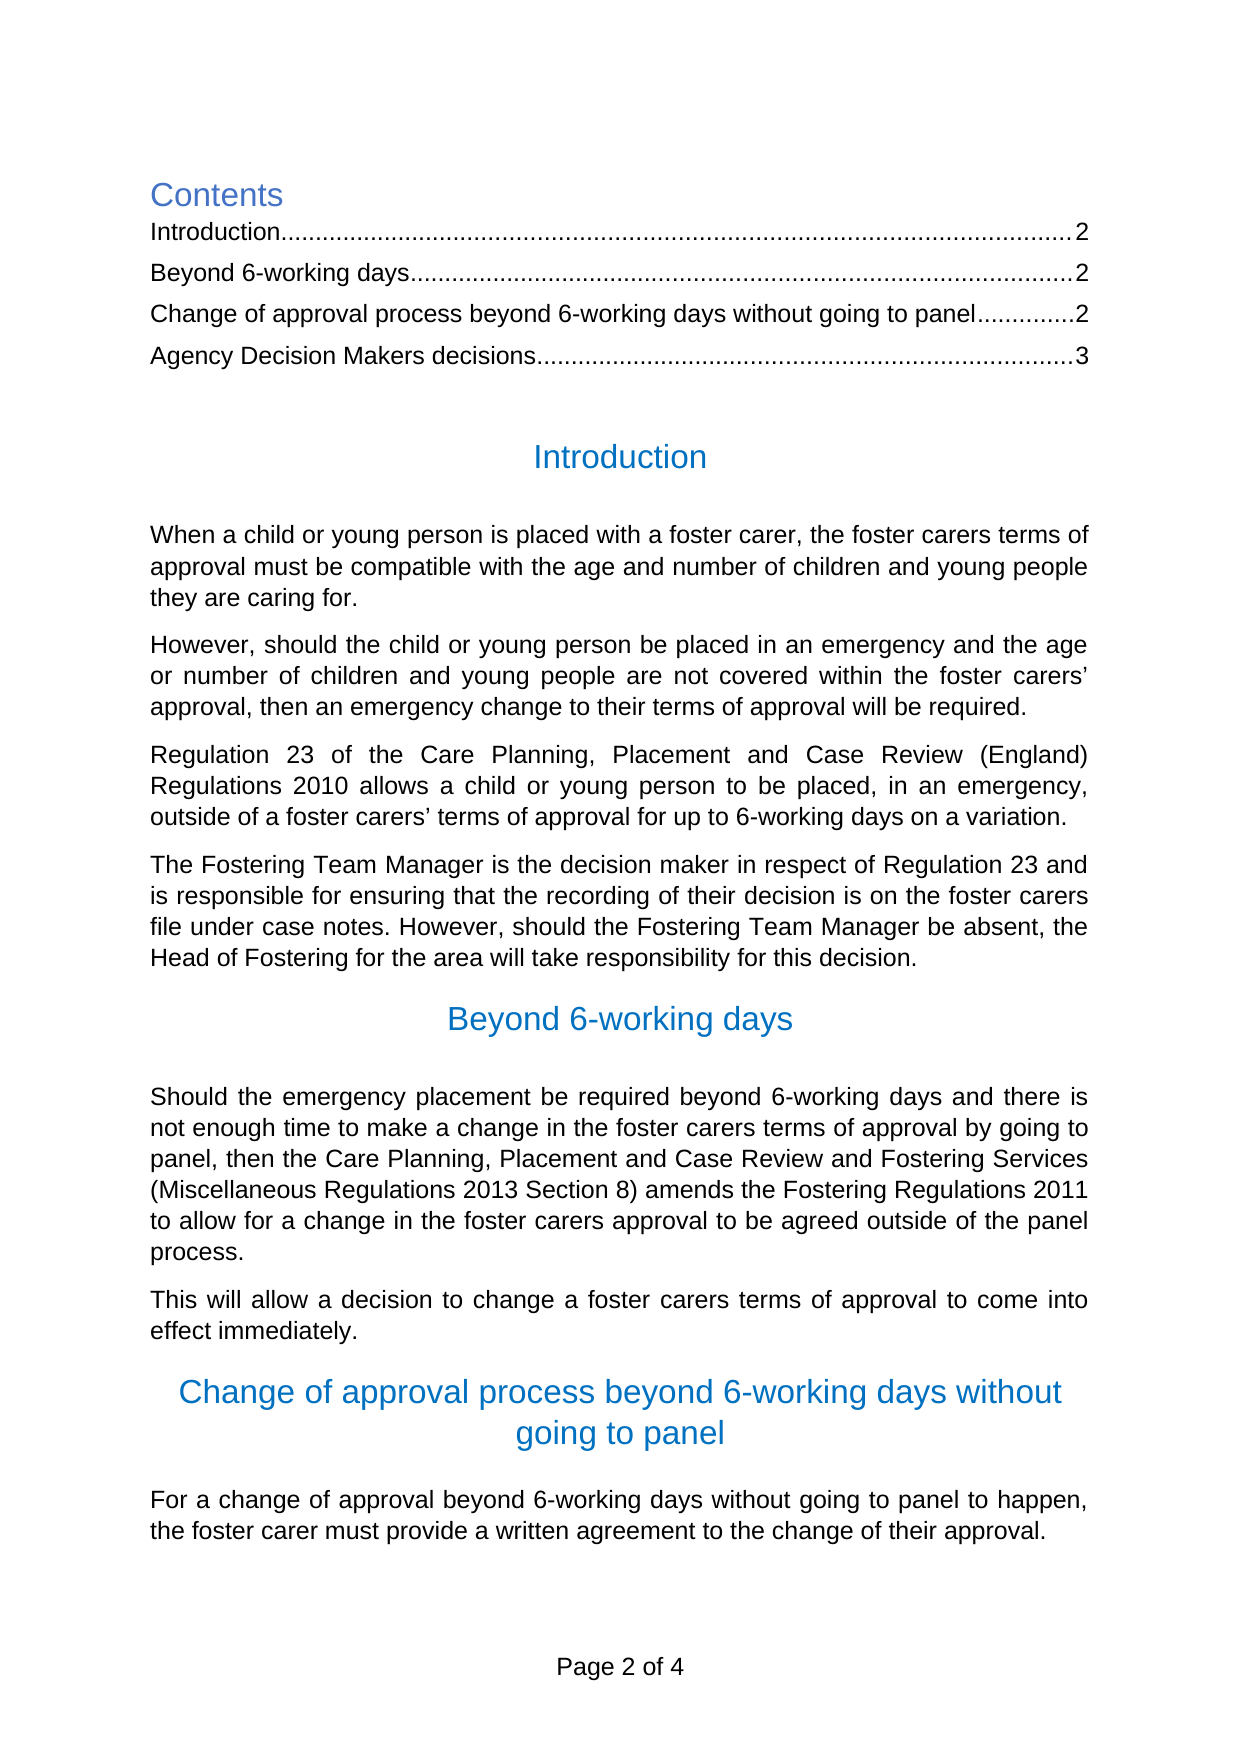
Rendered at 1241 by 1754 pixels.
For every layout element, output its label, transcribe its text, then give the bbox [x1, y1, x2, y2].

text Change of approval process beyond 6-working days without going to panel [150, 1372, 1090, 1452]
text Introduction [150, 437, 1090, 517]
text This will allow a decision to change a foster carers terms of approval to come into effect immediately. [150, 1285, 1090, 1344]
text The Fostering Team Manager is the decision maker in respect of Regulation 23 and is responsible for ensuring that the recording of their decision is on the foster carers file under case notes. However, should the Fostering Team Manager be absent, the Head of Fostering for the area will take responsibility for this decision. [150, 850, 1090, 972]
text When a child or young person is placed with a foster carer, the foster carers terms of approval must be compatible with the age and number of children and young people they are caring for. [150, 520, 1090, 611]
text Beyond 6-working days [150, 999, 1090, 1079]
text For a change of approval beyond 6-working days without going to panel to happen, the foster carer must provide a written agreement to the change of their approval. [150, 1455, 1090, 1545]
text Should the emergency placement be required beyond 6-working days and there is not enough time to make a change in the foster carers terms of approval by going to panel, then the Care Planning, Placement and Case Review and Fostering Services (Miscellaneous Regulations 2013 Section 8) amends the Fostering Regulations 2011 to allow for a change in the foster carers approval to be agreed outside of the panel process. [150, 1082, 1090, 1266]
text However, should the child or young person be placed in an emergency and the age or number of children and young people are not covered within the foster carers’ approval, then an emergency change to their terms of approval will be required. [150, 630, 1090, 721]
text Regulation 23 of the Care Planning, Placement and Case Review (England) Regulations 2010 allows a child or young person to be placed, in an emergency, outside of a foster carers’ terms of approval for up to 6-working days on a variation. [150, 740, 1090, 831]
